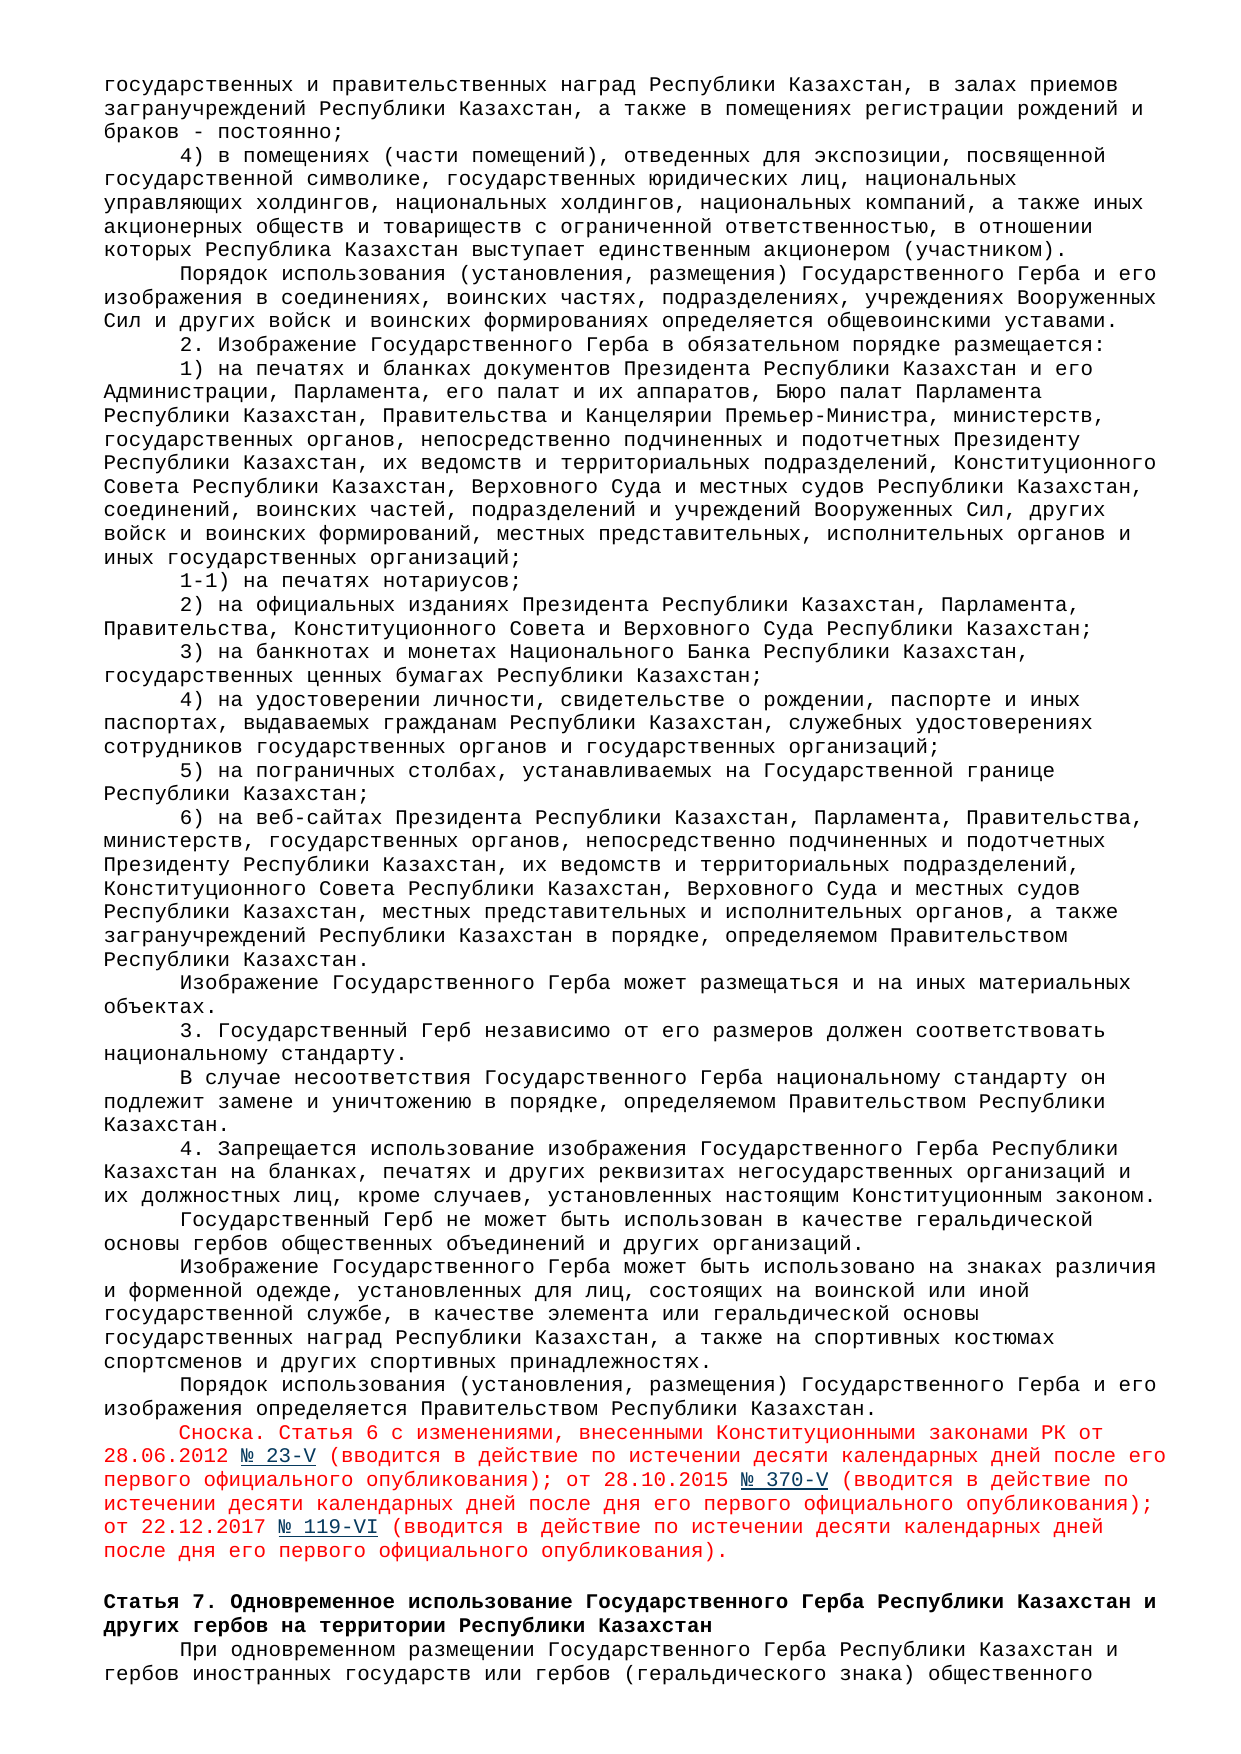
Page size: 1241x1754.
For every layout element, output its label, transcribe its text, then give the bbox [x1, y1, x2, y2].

text 4) на удостоверении личности, свидетельстве о рождении, паспорте и иных паспортах, выдаваемых гражданам Республики Казахстан, служебных удостоверениях сотрудников государственных органов и государственных организаций; [103, 689, 1167, 759]
text 6) на веб-сайтах Президента Республики Казахстан, Парламента, Правительства, министерств, государственных органов, непосредственно подчиненных и подотчетных Президенту Республики Казахстан, их ведомств и территориальных подразделений, Конституционного Совета Республики Казахстан, Верховного Суда и местных судов Республики Казахстан, местных представительных и исполнительных органов, а также загранучреждений Республики Казахстан в порядке, определяемом Правительством Республики Казахстан. [103, 807, 1167, 972]
text 2. Изображение Государственного Герба в обязательном порядке размещается: [103, 334, 1167, 358]
text 5) на пограничных столбах, устанавливаемых на Государственной границе Республики Казахстан; [103, 759, 1167, 807]
text 1) на печатях и бланках документов Президента Республики Казахстан и его Администрации, Парламента, его палат и их аппаратов, Бюро палат Парламента Республики Казахстан, Правительства и Канцелярии Премьер-Министра, министерств, государственных органов, непосредственно подчиненных и подотчетных Президенту Республики Казахстан, их ведомств и территориальных подразделений, Конституционного Совета Республики Казахстан, Верховного Суда и местных судов Республики Казахстан, соединений, воинских частей, подразделений и учреждений Вооруженных Сил, других войск и воинских формирований, местных представительных, исполнительных органов и иных государственных организаций; [103, 358, 1167, 570]
text Статья 7. Одновременное использование Государственного Герба Республики Казахстан и других гербов на территории Республики Казахстан [103, 1592, 1167, 1639]
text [103, 1639, 1167, 1686]
text 1-1) на печатях нотариусов; [103, 570, 1167, 594]
text 3) на банкнотах и монетах Национального Банка Республики Казахстан, государственных ценных бумагах Республики Казахстан; [103, 641, 1167, 689]
text Государственный Герб не может быть использован в качестве геральдической основы гербов общественных объединений и других организаций. [103, 1209, 1167, 1256]
text 4. Запрещается использование изображения Государственного Герба Республики Казахстан на бланках, печатях и других реквизитах негосударственных организаций и их должностных лиц, кроме случаев, установленных настоящим Конституционным законом. [103, 1138, 1167, 1209]
text Порядок использования (установления, размещения) Государственного Герба и его изображения в соединениях, воинских частях, подразделениях, учреждениях Вооруженных Сил и других войск и воинских формированиях определяется общевоинскими уставами. [103, 263, 1167, 334]
text В случае несоответствия Государственного Герба национальному стандарту он подлежит замене и уничтожению в порядке, определяемом Правительством Республики Казахстан. [103, 1067, 1167, 1138]
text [103, 74, 1167, 145]
text Изображение Государственного Герба может размещаться и на иных материальных объектах. [103, 972, 1167, 1020]
text Порядок использования (установления, размещения) Государственного Герба и его изображения определяется Правительством Республики Казахстан. [103, 1374, 1167, 1422]
text 2) на официальных изданиях Президента Республики Казахстан, Парламента, Правительства, Конституционного Совета и Верховного Суда Республики Казахстан; [103, 594, 1167, 641]
text Сноска. Статья 6 с изменениями, внесенными Конституционными законами РК от 28.06.2012 № 23-V (вводится в действие по истечении десяти календарных дней после его первого официального опубликования); от 28.10.2015 № 370-V (вводится в действие по истечении десяти календарных дней после дня его первого официального опубликования); от 22.12.2017 № 119-VI (вводится в действие по истечении десяти календарных дней после дня его первого официального опубликования). [103, 1422, 1167, 1592]
text 4) в помещениях (части помещений), отведенных для экспозиции, посвященной государственной символике, государственных юридических лиц, национальных управляющих холдингов, национальных холдингов, национальных компаний, а также иных акционерных обществ и товариществ с ограниченной ответственностью, в отношении которых Республика Казахстан выступает единственным акционером (участником). [103, 145, 1167, 263]
text 3. Государственный Герб независимо от его размеров должен соответствовать национальному стандарту. [103, 1020, 1167, 1067]
text Изображение Государственного Герба может быть использовано на знаках различия и форменной одежде, установленных для лиц, состоящих на воинской или иной государственной службе, в качестве элемента или геральдической основы государственных наград Республики Казахстан, а также на спортивных костюмах спортсменов и других спортивных принадлежностях. [103, 1256, 1167, 1374]
